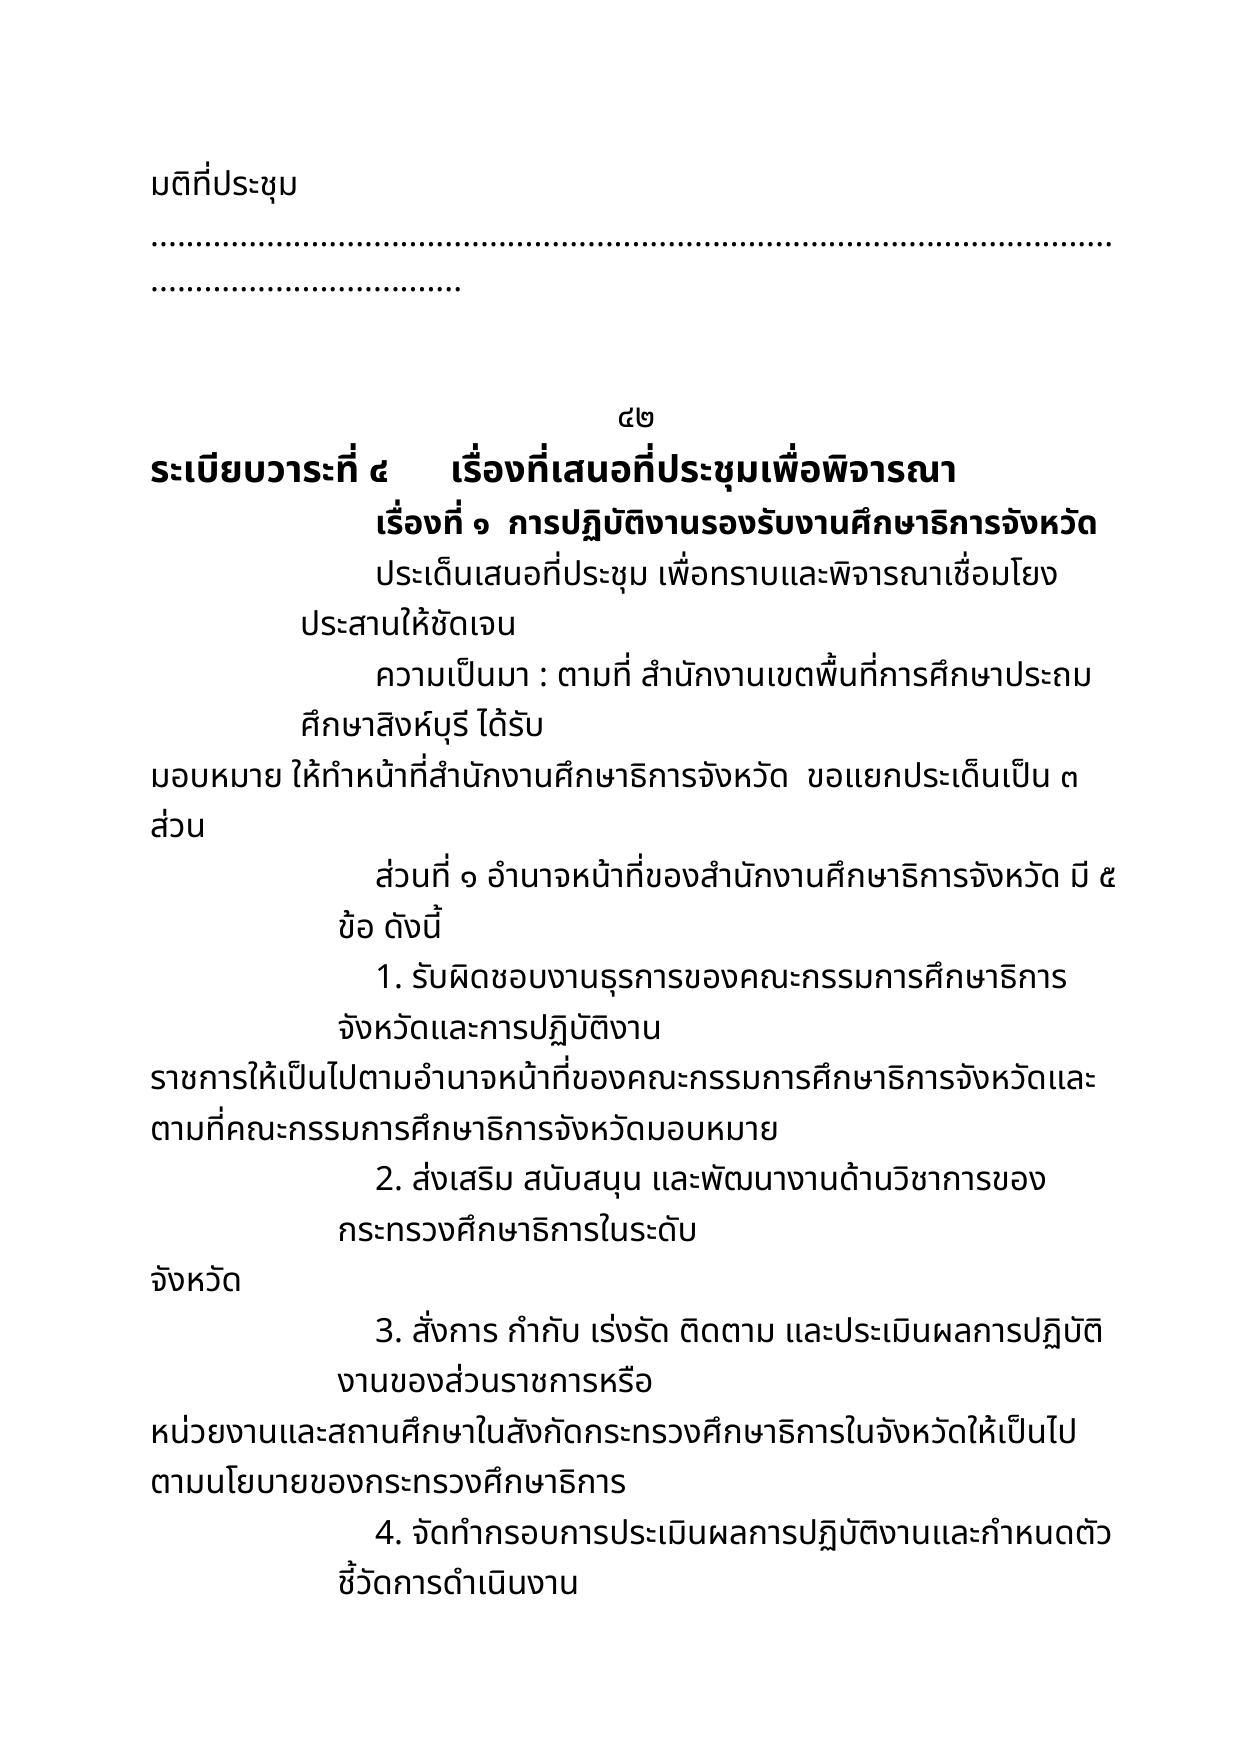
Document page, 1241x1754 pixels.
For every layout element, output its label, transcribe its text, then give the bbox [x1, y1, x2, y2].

text ระเบียบวาระที่ ๔ เรื่องที่เสนอที่ประชุมเพื่อพิจารณา [150, 443, 1122, 499]
text ๔๒ [150, 392, 1122, 443]
list 2. ส่งเสริม สนับสนุน และพัฒนางานด้านวิชาการของกระทรวงศึกษาธิการในระดับ [337, 1155, 1122, 1256]
text ประเด็นเสนอที่ประชุม เพื่อทราบและพิจารณาเชื่อมโยงประสานให้ชัดเจน [300, 550, 1122, 651]
text ความเป็นมา : ตามที่ สำนักงานเขตพื้นที่การศึกษาประถมศึกษาสิงห์บุรี ได้รับ [300, 651, 1122, 752]
list 1. รับผิดชอบงานธุรการของคณะกรรมการศึกษาธิการจังหวัดและการปฏิบัติงาน [337, 953, 1122, 1054]
list 4. จัดทำกรอบการประเมินผลการปฏิบัติงานและกำหนดตัวชี้วัดการดำเนินงาน [337, 1508, 1122, 1609]
text มติที่ประชุม ............................................................................................................................................... [150, 160, 1122, 301]
text มอบหมาย ให้ทำหน้าที่สำนักงานศึกษาธิการจังหวัด ขอแยกประเด็นเป็น ๓ ส่วน [150, 752, 1122, 852]
text จังหวัด [150, 1256, 1122, 1307]
text เรื่องที่ ๑ การปฏิบัติงานรองรับงานศึกษาธิการจังหวัด [150, 499, 1122, 550]
text ราชการให้เป็นไปตามอำนาจหน้าที่ของคณะกรรมการศึกษาธิการจังหวัดและตามที่คณะกรรมการศึกษาธิการจังหวัดมอบหมาย [150, 1054, 1122, 1155]
text หน่วยงานและสถานศึกษาในสังกัดกระทรวงศึกษาธิการในจังหวัดให้เป็นไปตามนโยบายของกระทรวงศึกษาธิการ [150, 1408, 1122, 1508]
list ส่วนที่ ๑ อำนาจหน้าที่ของสำนักงานศึกษาธิการจังหวัด มี ๕ ข้อ ดังนี้ [337, 852, 1122, 953]
list 3. สั่งการ กำกับ เร่งรัด ติดตาม และประเมินผลการปฏิบัติงานของส่วนราชการหรือ [337, 1307, 1122, 1408]
